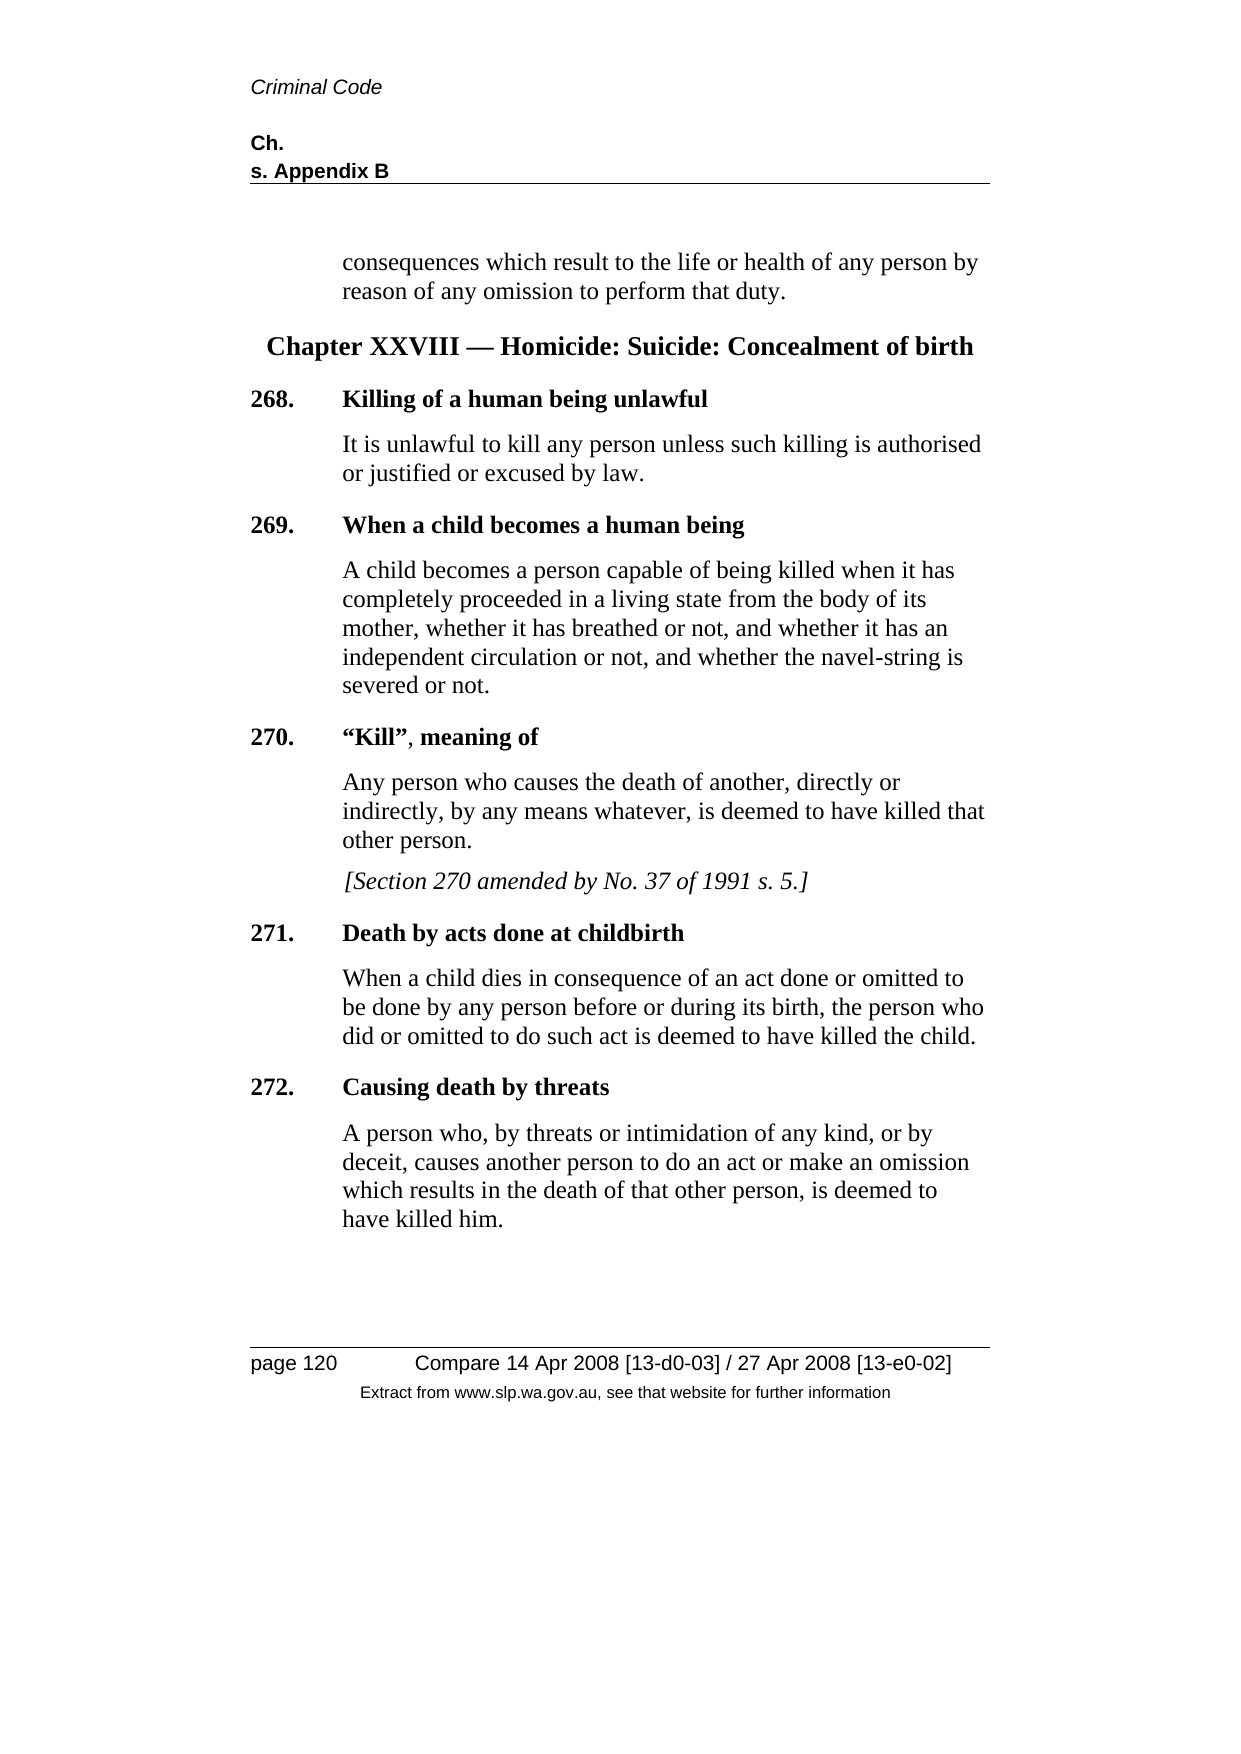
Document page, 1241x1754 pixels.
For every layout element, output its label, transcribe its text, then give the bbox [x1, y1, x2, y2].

text [Section 270 amended by No. 37 of 1991 s. 5.] [250, 866, 990, 895]
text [250, 247, 990, 305]
text Any person who causes the death of another, directly or indirectly, by any means whatever, is deemed to have killed that other person. [250, 767, 990, 854]
subtitle 268. Killing of a human being unlawful [250, 384, 990, 413]
text It is unlawful to kill any person unless such killing is authorised or justified or excused by law. [250, 429, 990, 487]
subtitle 272. Causing death by threats [250, 1072, 990, 1101]
subtitle Chapter XXVIII — Homicide: Suicide: Concealment of birth [250, 330, 990, 361]
text A child becomes a person capable of being killed when it has completely proceeded in a living state from the body of its mother, whether it has breathed or not, and whether it has an independent circulation or not, and whether the navel-string is severed or not. [250, 555, 990, 699]
text A person who, by threats or intimidation of any kind, or by deceit, causes another person to do an act or make an omission which results in the death of that other person, is deemed to have killed him. [250, 1118, 990, 1233]
subtitle 270. “Kill”, meaning of [250, 722, 990, 751]
text When a child dies in consequence of an act done or omitted to be done by any person before or during its birth, the person who did or omitted to do such act is deemed to have killed the child. [250, 963, 990, 1049]
subtitle 269. When a child becomes a human being [250, 510, 990, 539]
subtitle 271. Death by acts done at childbirth [250, 918, 990, 947]
